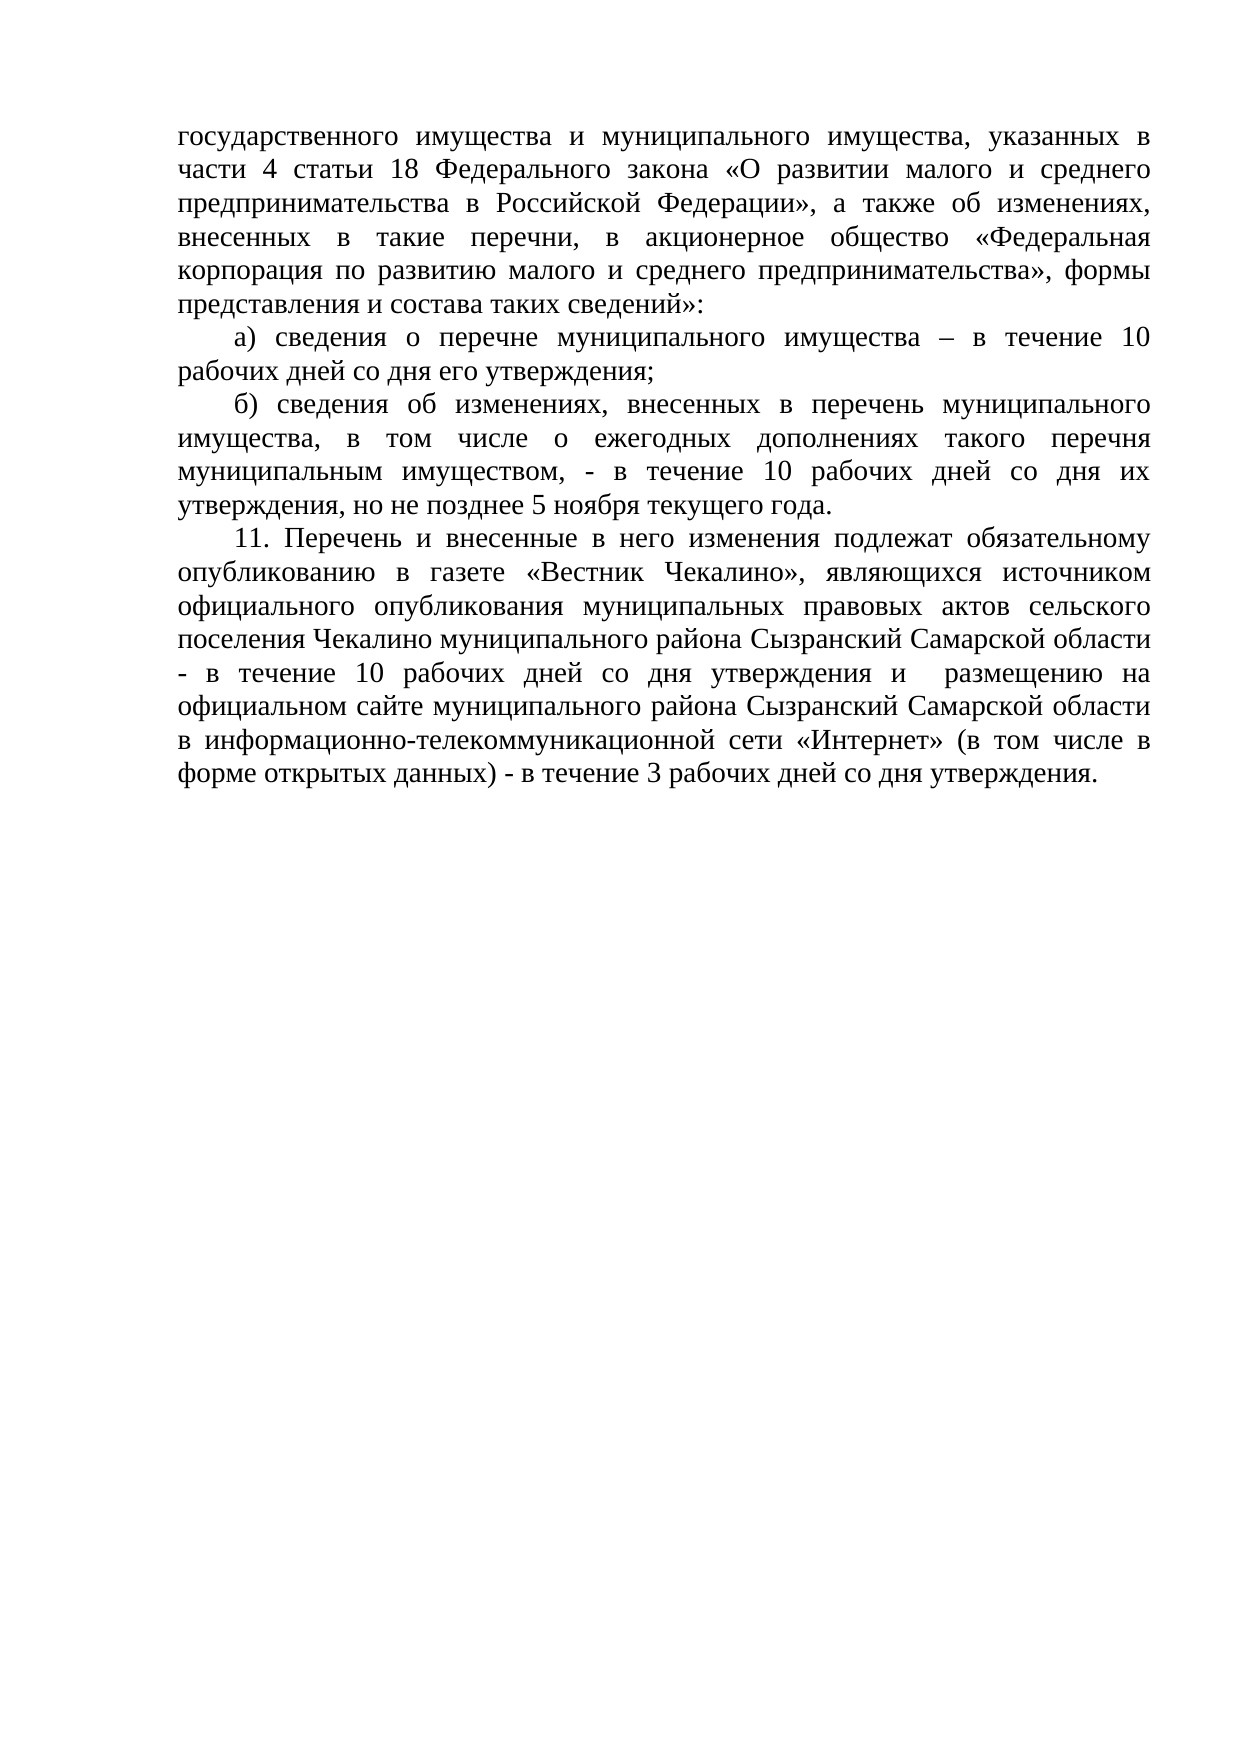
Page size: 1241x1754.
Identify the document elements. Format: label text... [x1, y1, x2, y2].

text б) сведения об изменениях, внесенных в перечень муниципального имущества, в том числе о ежегодных дополнениях такого перечня муниципальным имуществом, - в течение 10 рабочих дней со дня их утверждения, но не позднее 5 ноября текущего года. [177, 386, 1152, 521]
text а) сведения о перечне муниципального имущества – в течение 10 рабочих дней со дня его утверждения; [177, 319, 1152, 386]
text 11. Перечень и внесенные в него изменения подлежат обязательному опубликованию в газете «Вестник Чекалино», являющихся источником официального опубликования муниципальных правовых актов сельского поселения Чекалино муниципального района Сызранский Самарской области - в течение 10 рабочих дней со дня утверждения и размещению на официальном сайте муниципального района Сызранский Самарской области в информационно-телекоммуникационной сети «Интернет» (в том числе в форме открытых данных) - в течение 3 рабочих дней со дня утверждения. [177, 521, 1152, 789]
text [177, 118, 1152, 319]
